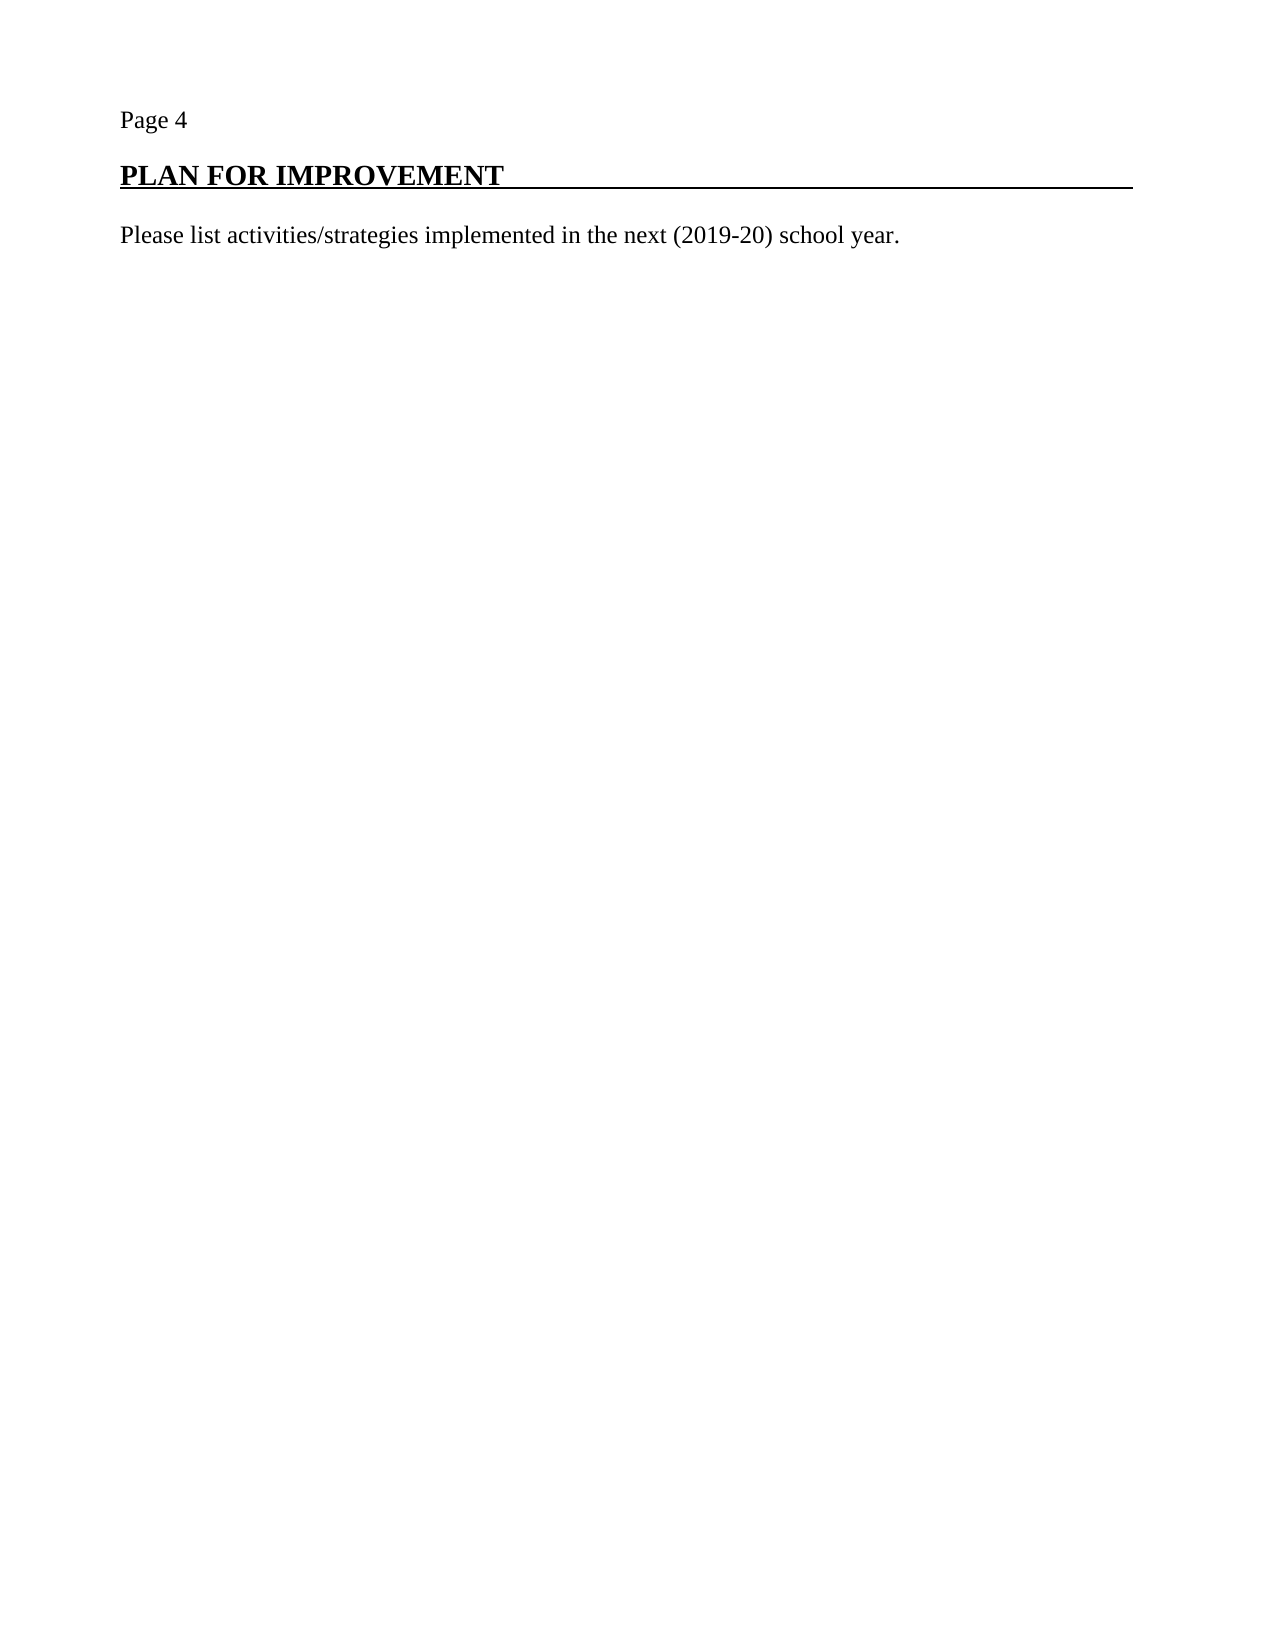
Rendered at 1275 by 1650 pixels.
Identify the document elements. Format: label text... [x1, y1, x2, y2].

text PLAN FOR IMPROVEMENT [120, 158, 1155, 191]
text Please list activities/strategies implemented in the next (2019-20) school year. [120, 220, 1155, 249]
text Page 4 [120, 105, 1155, 134]
